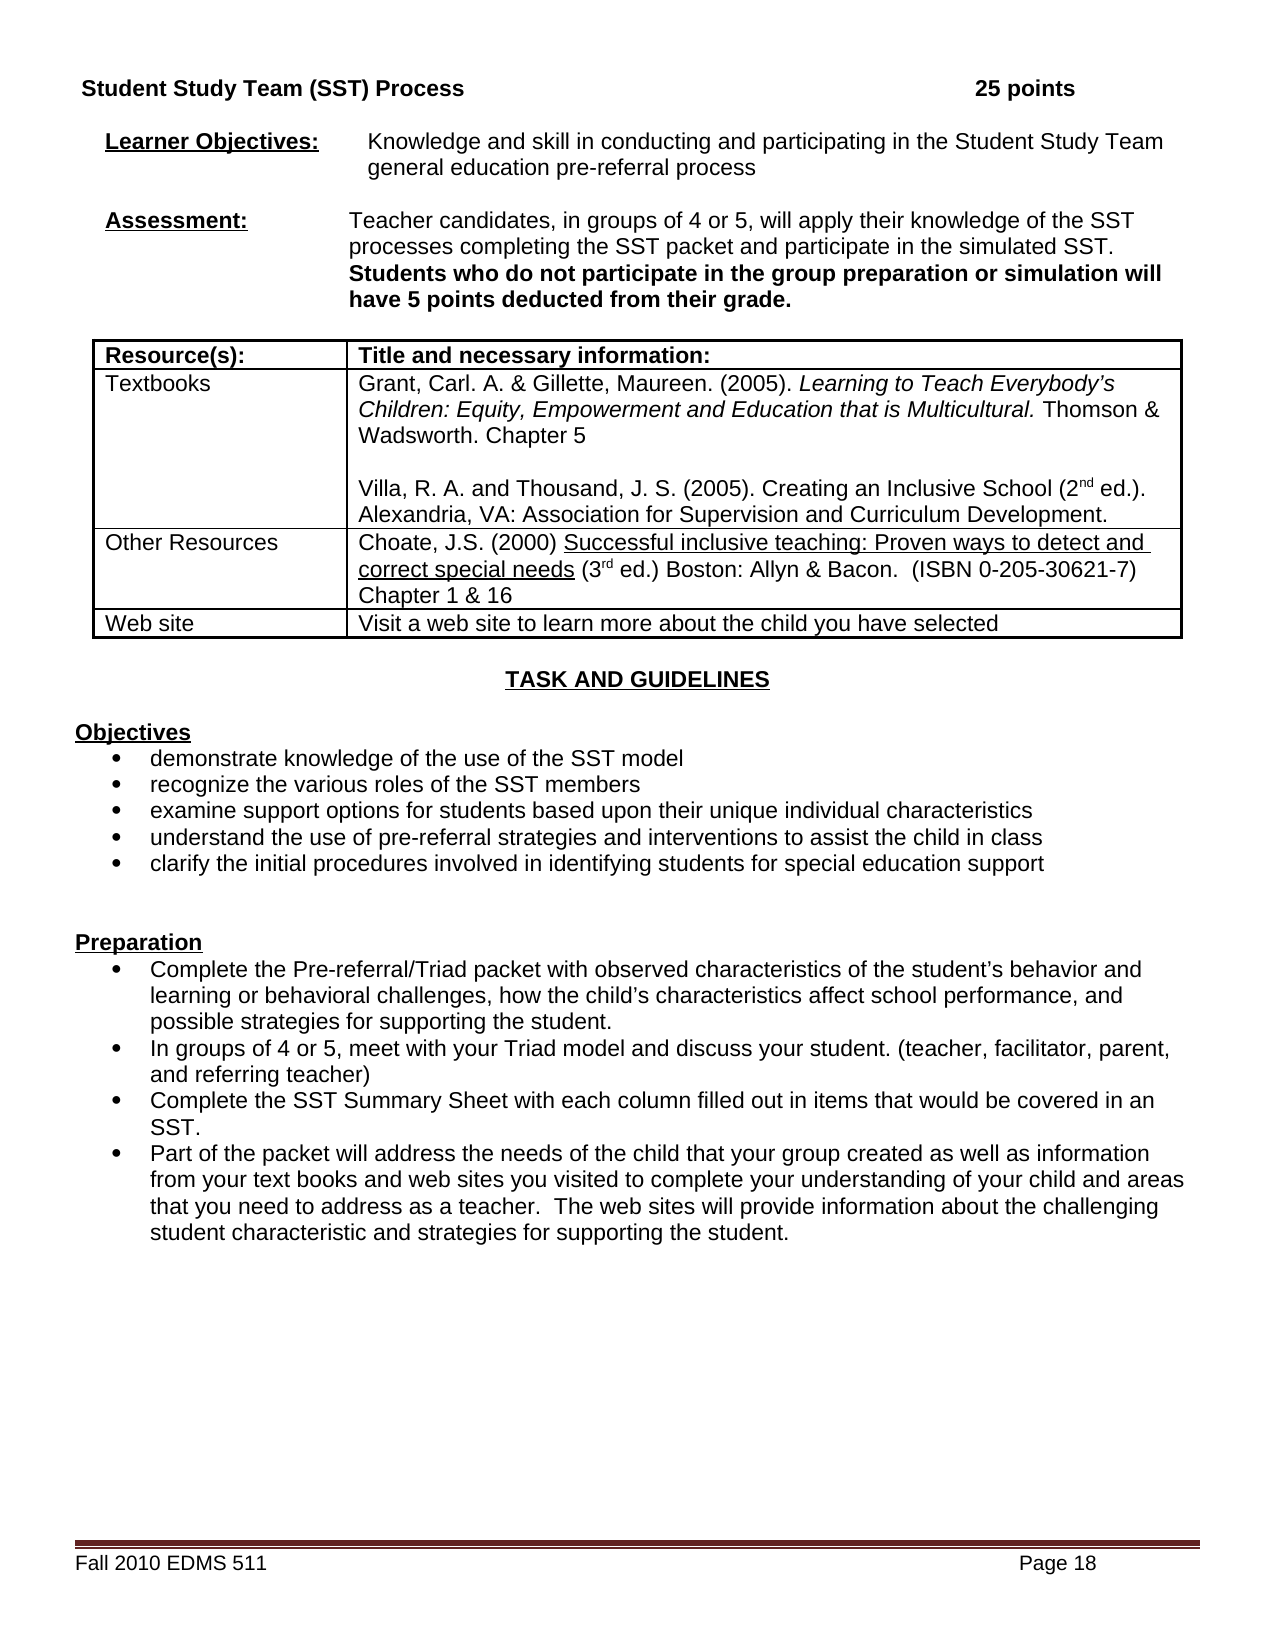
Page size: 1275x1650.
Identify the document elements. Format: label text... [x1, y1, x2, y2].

list examine support options for students based upon their unique individual characteristics [112, 797, 1200, 824]
table_header Teacher candidates, in groups of 4 or 5, will apply their knowledge of the SST processes completing the SST packet and participate in the simulated SST. Students who do not participate in the group preparation or simulation will have 5 points deducted from their grade. [338, 207, 1181, 312]
table_cell Other Resources [95, 529, 346, 608]
table_cell Grant, Carl. A. & Gillette, Maureen. (2005). Learning to Teach Everybody’s Children: Equity, Empowerment and Education that is Multicultural. Thomson & . Chapter 5 Villa, R. A. and Thousand, J. S. (2005). Creating an Inclusive School (2nd ed.). : Association for Supervision and Curriculum Development. [348, 370, 1180, 528]
table_header Title and necessary information: [348, 342, 1180, 368]
text Student Study Team (SST) Process 25 points [12, 75, 1200, 101]
list recognize the various roles of the SST members [112, 771, 1200, 797]
subtitle Objectives [75, 718, 1223, 745]
list demonstrate knowledge of the use of the SST model [112, 745, 1200, 771]
table_cell Choate, J.S. (2000) Successful inclusive teaching: Proven ways to detect and correct special needs (3rd ed.) : Allyn & Bacon. (ISBN 0-205-30621-7) Chapter 1 & 16 [348, 529, 1180, 608]
list In groups of 4 or 5, meet with your Triad model and discuss your student. (teacher, facilitator, parent, and referring teacher) [112, 1035, 1200, 1087]
table_header Knowledge and skill in conducting and participating in the Student Study Team general education pre-referral process [356, 128, 1181, 180]
table_header Assessment: [94, 207, 337, 312]
list Complete the Pre-referral/Triad packet with observed characteristics of the student’s behavior and learning or behavioral challenges, how the child’s characteristics affect school performance, and possible strategies for supporting the student. [112, 956, 1200, 1035]
table_cell Textbooks [95, 370, 346, 528]
table_cell Visit a web site to learn more about the child you have selected [348, 610, 1180, 636]
list understand the use of pre-referral strategies and interventions to assist the child in class [112, 824, 1200, 850]
table_cell Web site [95, 610, 346, 636]
list Part of the packet will address the needs of the child that your group created as well as information from your text books and web sites you visited to complete your understanding of your child and areas that you need to address as a teacher. The web sites will provide information about the challenging student characteristic and strategies for supporting the student. [112, 1140, 1200, 1246]
list clarify the initial procedures involved in identifying students for special education support [112, 850, 1200, 877]
list Complete the SST Summary Sheet with each column filled out in items that would be covered in an SST. [112, 1087, 1200, 1140]
subtitle Preparation [75, 929, 1223, 956]
table_header Learner Objectives: [94, 128, 356, 180]
table_header Resource(s): [95, 342, 346, 368]
subtitle TASK AND GUIDELINES [75, 666, 1200, 692]
